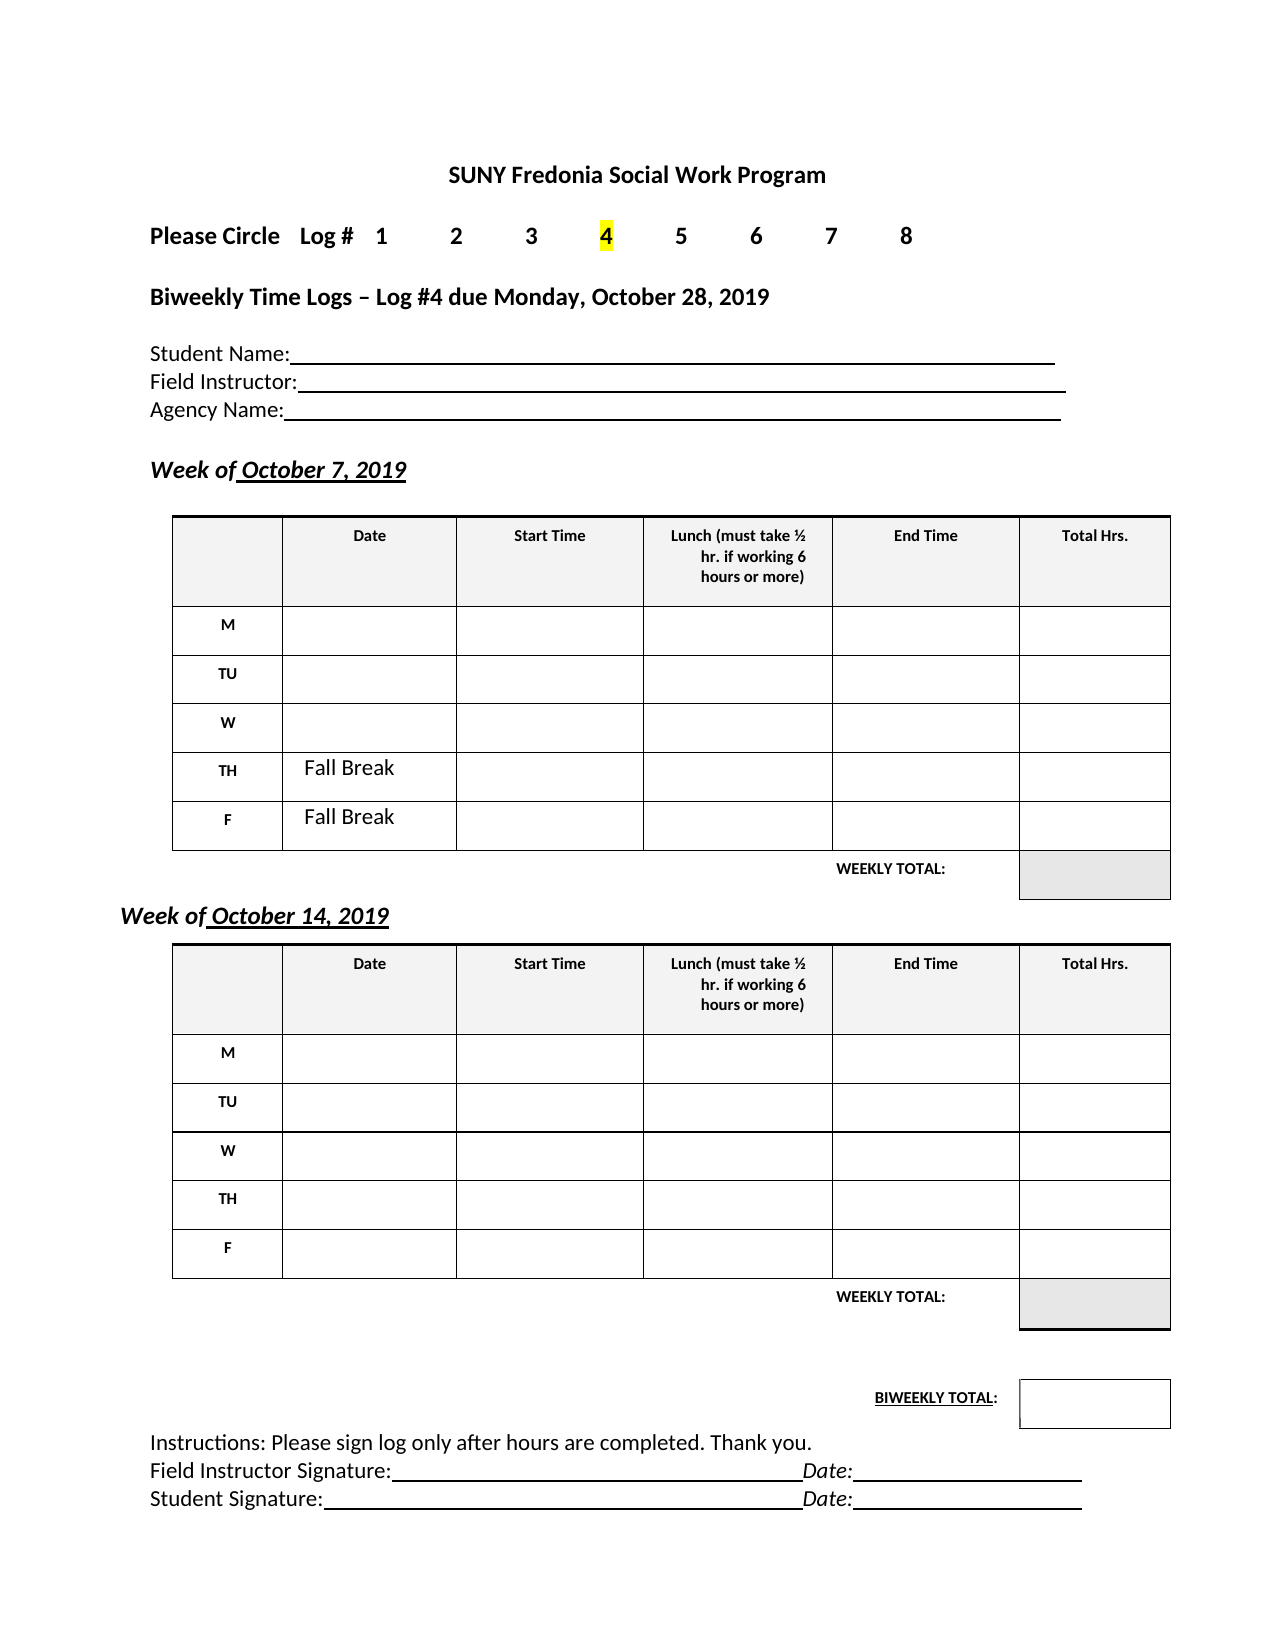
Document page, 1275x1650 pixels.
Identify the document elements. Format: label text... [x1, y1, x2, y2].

table_cell [457, 802, 643, 850]
table_cell [833, 607, 1019, 654]
table_header [173, 518, 282, 606]
table_cell M [173, 1035, 282, 1082]
table_header End Time [833, 518, 1019, 606]
table_cell F [173, 802, 282, 850]
table_cell [1020, 656, 1170, 703]
table_cell [833, 1035, 1019, 1082]
text BIWEEKLY TOTAL: [108, 1387, 998, 1408]
table_cell [1020, 1181, 1170, 1229]
table_cell [833, 656, 1019, 703]
table_cell F [173, 1230, 282, 1278]
table_header Total Hrs. [1020, 518, 1170, 606]
table_cell [644, 1084, 832, 1131]
text Field Instructor Signature: Date: Student Signature: Date: [150, 1456, 1082, 1512]
table_cell [833, 1133, 1019, 1180]
table_cell W [173, 704, 282, 752]
table_header Lunch (must take ½ hr. if working 6 hours or more) [644, 946, 832, 1033]
table_cell [283, 704, 456, 752]
table_cell [283, 656, 456, 703]
table_cell [644, 1133, 832, 1180]
table_cell [1020, 851, 1170, 899]
table_cell [457, 1084, 643, 1131]
table_cell [833, 753, 1019, 801]
table_cell [833, 1084, 1019, 1131]
table_header Start Time [457, 946, 643, 1033]
table_cell [833, 1230, 1019, 1278]
table_cell [1020, 753, 1170, 801]
table_header Start Time [457, 518, 643, 606]
table_cell [644, 1230, 832, 1278]
subtitle SUNY Fredonia Social Work Program [448, 159, 1183, 190]
table_cell TH [173, 1181, 282, 1229]
table_cell [1020, 1279, 1170, 1328]
text Week of October 14, 2019 [120, 900, 1183, 930]
subtitle Week of October 7, 2019 [150, 454, 1183, 484]
text Please Circle Log # 1 2 3 4 5 6 7 8 [150, 220, 600, 251]
table_cell Fall Break [283, 802, 456, 850]
table_cell [283, 1084, 456, 1131]
table_cell [644, 802, 832, 850]
table_cell [1020, 607, 1170, 654]
table_cell Fall Break [283, 753, 456, 801]
text Please Circle Log # 1 2 3 4 5 6 7 8 [613, 220, 1183, 251]
table_cell [644, 704, 832, 752]
table_cell M [173, 607, 282, 654]
table_cell [283, 1035, 456, 1082]
table_cell TH [173, 753, 282, 801]
table_cell [1020, 1035, 1170, 1082]
table_header Lunch (must take ½ hr. if working 6 hours or more) [644, 518, 832, 606]
table_header End Time [833, 946, 1019, 1033]
table_cell [283, 1181, 456, 1229]
table_cell [1020, 1084, 1170, 1131]
table_cell [283, 1133, 456, 1180]
table_cell [1020, 1133, 1170, 1180]
table_cell [1020, 704, 1170, 752]
table_header Date [283, 946, 456, 1033]
text Biweekly Time Logs – Log #4 due Monday, October 28, 2019 [150, 281, 1183, 312]
table_cell TU [173, 656, 282, 703]
table_cell [833, 704, 1019, 752]
table_header [173, 946, 282, 1033]
table_cell [457, 753, 643, 801]
table_cell [644, 607, 832, 654]
table_header Date [283, 518, 456, 606]
table_cell [457, 1230, 643, 1278]
table_cell [457, 1181, 643, 1229]
table_cell [457, 656, 643, 703]
table_cell [457, 607, 643, 654]
table_cell [833, 802, 1019, 850]
table_cell [644, 1035, 832, 1082]
table_cell [644, 1181, 832, 1229]
table_cell [283, 607, 456, 654]
table_cell [644, 753, 832, 801]
table_cell [833, 1181, 1019, 1229]
table_cell [1020, 1230, 1170, 1278]
table_cell [457, 1133, 643, 1180]
text Student Name: Field Instructor: Agency Name: [150, 339, 1063, 423]
table_cell W [173, 1133, 282, 1180]
table_cell [457, 704, 643, 752]
table_cell [283, 1230, 456, 1278]
table_header Total Hrs. [1020, 946, 1170, 1033]
table_cell [457, 1035, 643, 1082]
table_cell TU [173, 1084, 282, 1131]
table_cell [644, 656, 832, 703]
table_cell [1020, 802, 1170, 850]
table_cell WEEKLY TOTAL: [173, 1279, 1019, 1328]
text Instructions: Please sign log only after hours are completed. Thank you. [150, 1428, 1183, 1456]
table_cell WEEKLY TOTAL: [173, 851, 1019, 899]
